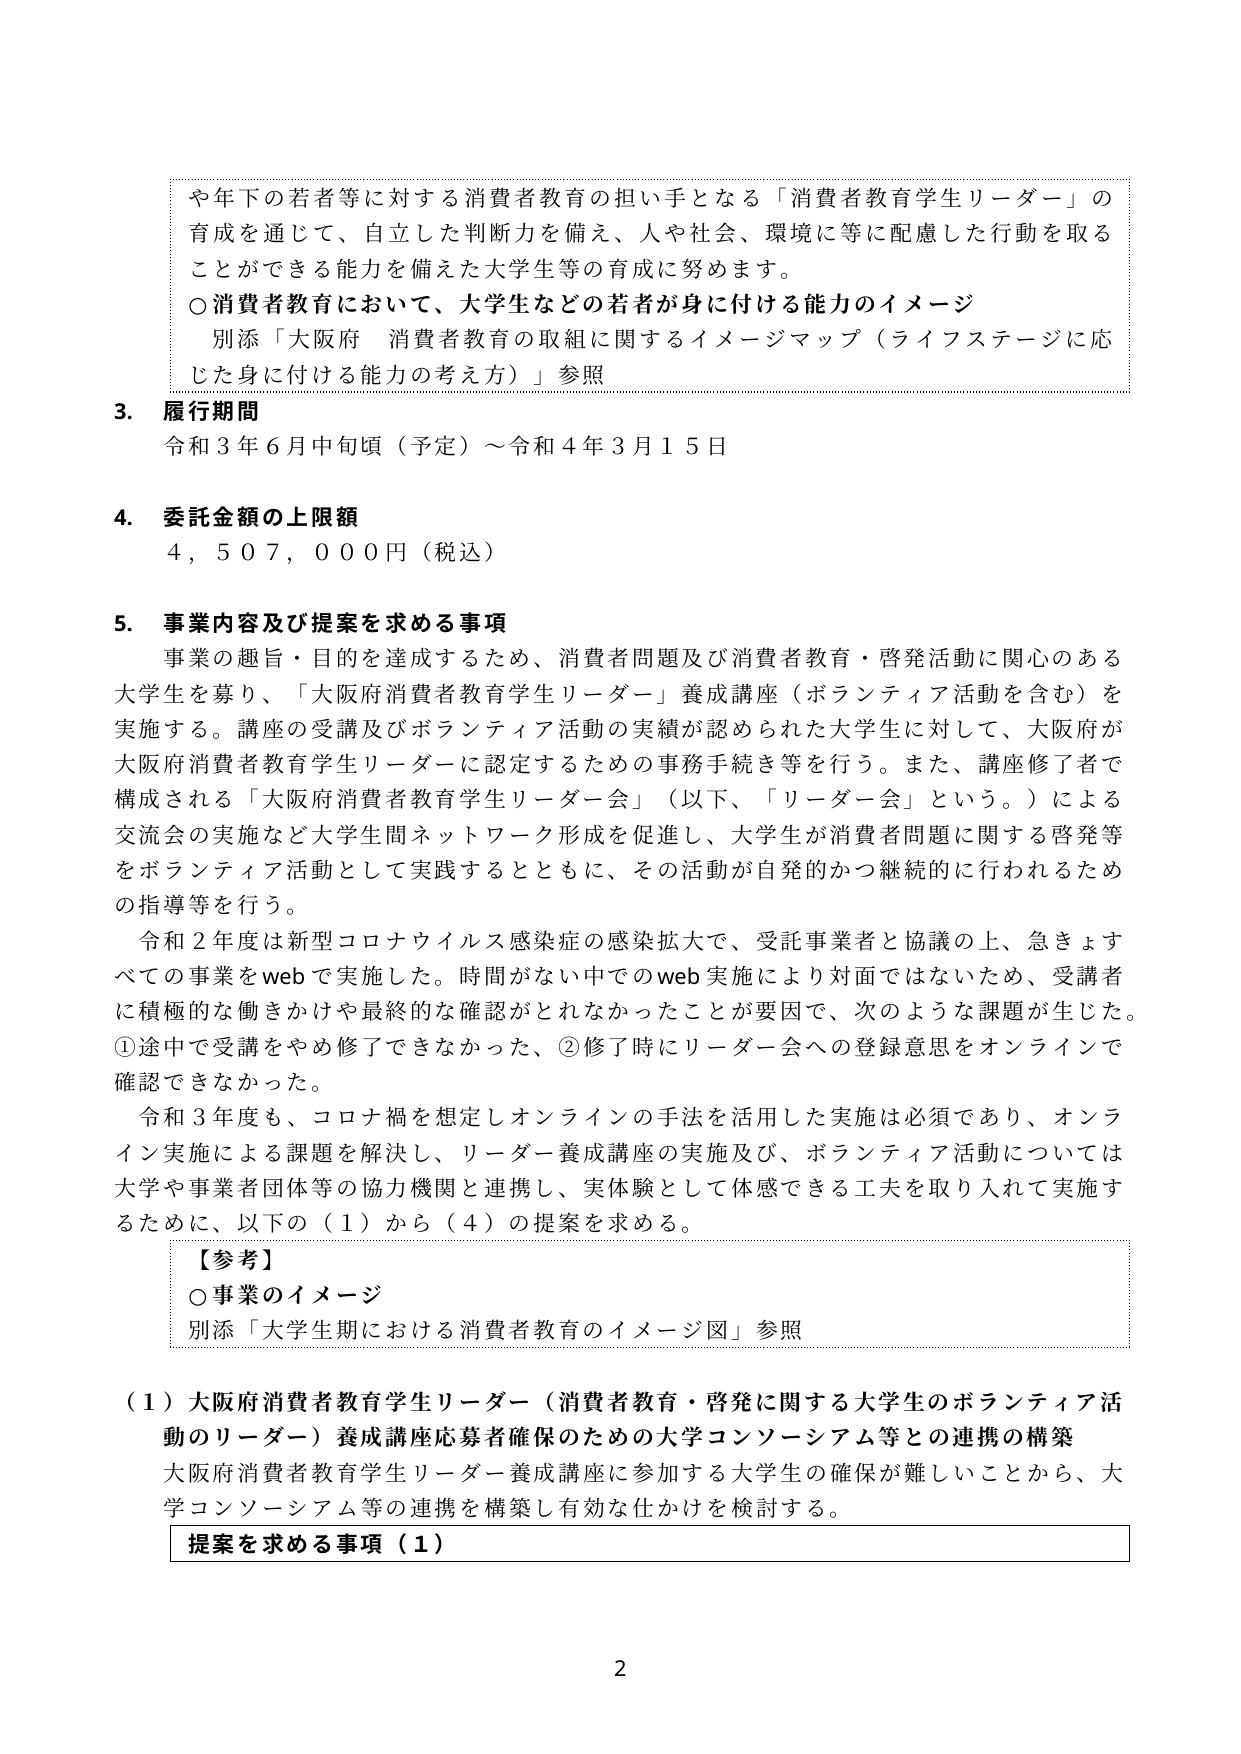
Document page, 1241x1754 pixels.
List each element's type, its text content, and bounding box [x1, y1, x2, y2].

text 令和３年６月中旬頃（予定）～令和４年３月１５日 [136, 428, 1126, 463]
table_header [171, 1526, 1129, 1561]
text ４，５０７，０００円（税込） [136, 534, 1126, 569]
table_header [170, 179, 1129, 391]
text 3. 履行期間 [114, 392, 1126, 428]
table_header 【参考】 ○事業のイメージ 別添「大学生期における消費者教育のイメージ図」参照 [170, 1240, 1129, 1347]
text 4. 委託金額の上限額 [114, 498, 1126, 534]
text 令和３年度も、コロナ禍を想定しオンラインの手法を活用した実施は必須であり、オンライン実施による課題を解決し、リーダー養成講座の実施及び、ボランティア活動については大学や事業者団体等の協力機関と連携し、実体験として体感できる工夫を取り入れて実施するために、以下の（１）から（４）の提案を求める。 [114, 1099, 1126, 1240]
text （１）大阪府消費者教育学生リーダー（消費者教育・啓発に関する大学生のボランティア活動のリーダー）養成講座応募者確保のための大学コンソーシアム等との連携の構築 [114, 1383, 1126, 1454]
text 5. 事業内容及び提案を求める事項 [114, 604, 1126, 639]
text 令和２年度は新型コロナウイルス感染症の感染拡大で、受託事業者と協議の上、急きょすべての事業をwebで実施した。時間がない中でのweb実施により対面ではないため、受講者に積極的な働きかけや最終的な確認がとれなかったことが要因で、次のような課題が生じた。①途中で受講をやめ修了できなかった、②修了時にリーダー会への登録意思をオンラインで確認できなかった。 [114, 922, 1126, 1099]
text 大阪府消費者教育学生リーダー養成講座に参加する大学生の確保が難しいことから、大学コンソーシアム等の連携を構築し有効な仕かけを検討する。 [157, 1454, 1126, 1524]
text 事業の趣旨・目的を達成するため、消費者問題及び消費者教育・啓発活動に関心のある大学生を募り、「大阪府消費者教育学生リーダー」養成講座（ボランティア活動を含む）を実施する。講座の受講及びボランティア活動の実績が認められた大学生に対して、大阪府が大阪府消費者教育学生リーダーに認定するための事務手続き等を行う。また、講座修了者で構成される「大阪府消費者教育学生リーダー会」（以下、「リーダー会」という。）による交流会の実施など大学生間ネットワーク形成を促進し、大学生が消費者問題に関する啓発等をボランティア活動として実践するとともに、その活動が自発的かつ継続的に行われるための指導等を行う。 [114, 639, 1126, 922]
